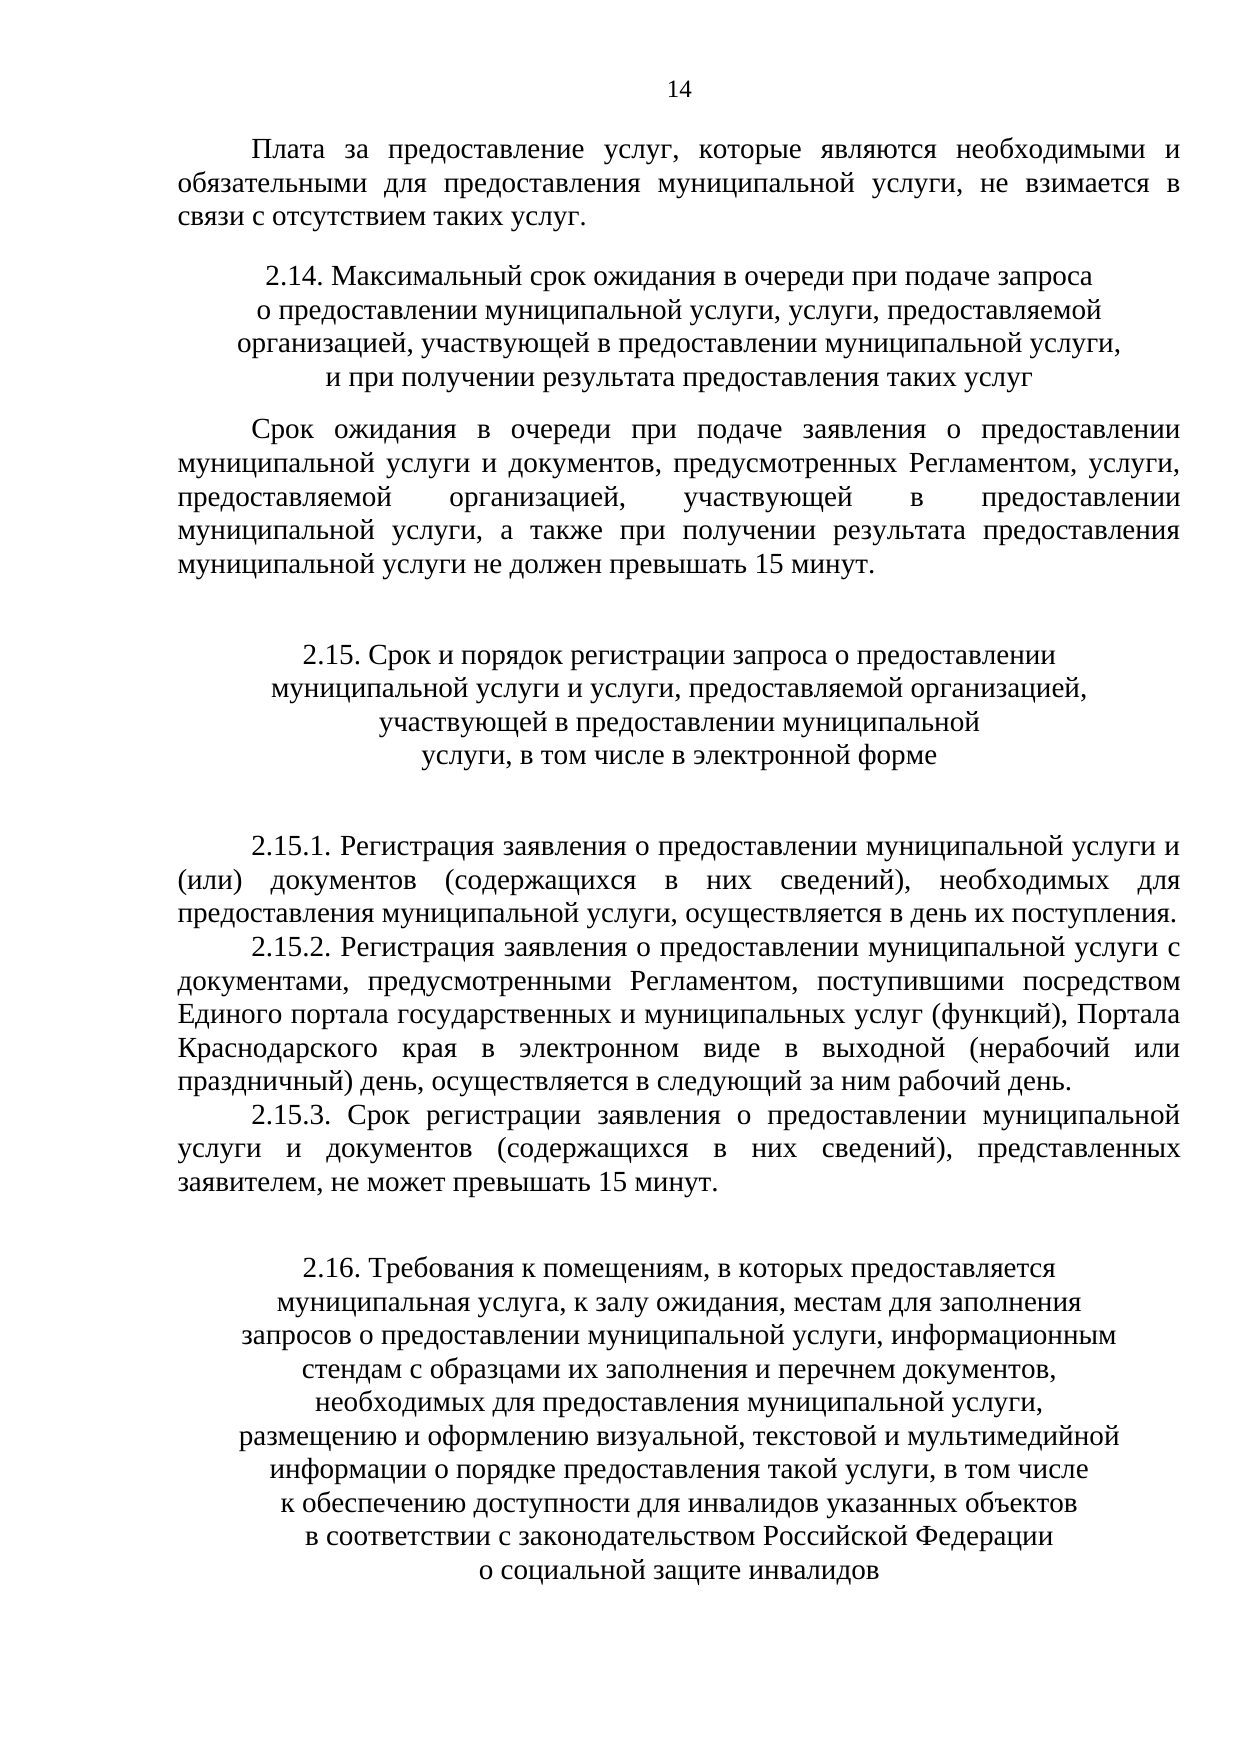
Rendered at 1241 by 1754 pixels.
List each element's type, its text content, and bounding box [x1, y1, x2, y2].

text к обеспечению доступности для инвалидов указанных объектов [177, 1485, 1181, 1518]
text необходимых для предоставления муниципальной услуги, [177, 1384, 1181, 1418]
text муниципальной услуги и услуги, предоставляемой организацией, [177, 670, 1181, 704]
text участвующей в предоставлении муниципальной [177, 704, 1181, 737]
text стендам с образцами их заполнения и перечнем документов, [177, 1351, 1181, 1384]
text о социальной защите инвалидов [177, 1552, 1181, 1586]
text 2.15.2. Регистрация заявления о предоставлении муниципальной услуги с документами, предусмотренными Регламентом, поступившими посредством Единого портала государственных и муниципальных услуг (функций), Портала Краснодарского края в электронном виде в выходной (нерабочий или праздничный) день, осуществляется в следующий за ним рабочий день. [177, 929, 1181, 1097]
text и при получении результата предоставления таких услуг [177, 359, 1181, 392]
text Срок ожидания в очереди при подаче заявления о предоставлении муниципальной услуги и документов, предусмотренных Регламентом, услуги, предоставляемой организацией, участвующей в предоставлении муниципальной услуги, а также при получении результата предоставления муниципальной услуги не должен превышать 15 минут. [177, 412, 1181, 579]
text о предоставлении муниципальной услуги, услуги, предоставляемой [177, 292, 1181, 325]
text размещению и оформлению визуальной, текстовой и мультимедийной [177, 1418, 1181, 1451]
text организацией, участвующей в предоставлении муниципальной услуги, [177, 325, 1181, 359]
text 2.15.3. Срок регистрации заявления о предоставлении муниципальной услуги и документов (содержащихся в них сведений), представленных заявителем, не может превышать 15 минут. [177, 1097, 1181, 1197]
text 2.15. Срок и порядок регистрации запроса о предоставлении [177, 637, 1181, 670]
text запросов о предоставлении муниципальной услуги, информационным [177, 1317, 1181, 1351]
text в соответствии с законодательством Российской Федерации [177, 1518, 1181, 1552]
text 2.14. Максимальный срок ожидания в очереди при подаче запроса [177, 258, 1181, 292]
text 2.15.1. Регистрация заявления о предоставлении муниципальной услуги и (или) документов (содержащихся в них сведений), необходимых для предоставления муниципальной услуги, осуществляется в день их поступления. [177, 828, 1181, 929]
text услуги, в том числе в электронной форме [177, 737, 1181, 771]
text информации о порядке предоставления такой услуги, в том числе [177, 1451, 1181, 1485]
text муниципальная услуга, к залу ожидания, местам для заполнения [177, 1284, 1181, 1317]
text 2.16. Требования к помещениям, в которых предоставляется [177, 1250, 1181, 1284]
text Плата за предоставление услуг, которые являются необходимыми и обязательными для предоставления муниципальной услуги, не взимается в связи с отсутствием таких услуг. [177, 131, 1181, 232]
